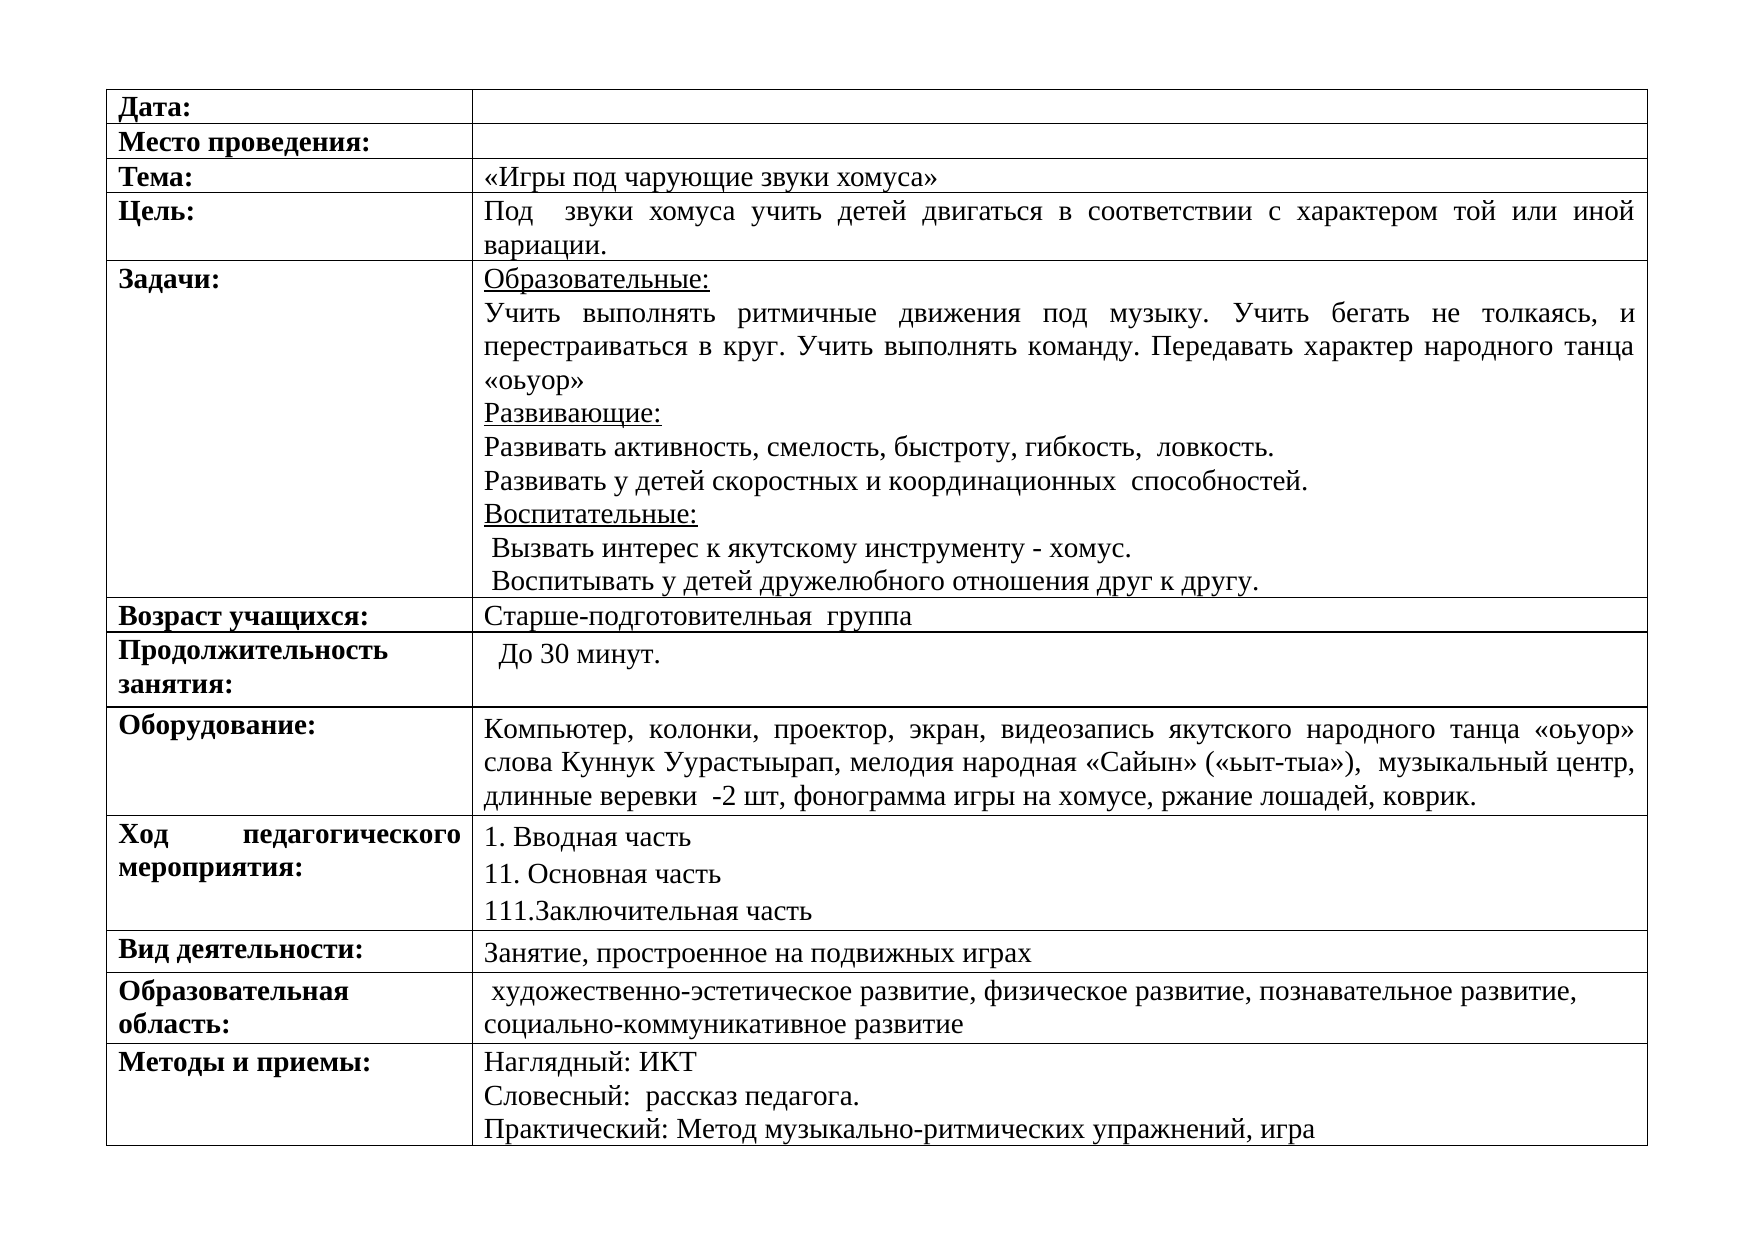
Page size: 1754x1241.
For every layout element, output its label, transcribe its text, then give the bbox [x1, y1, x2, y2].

table_cell До 30 минут. [473, 633, 1647, 706]
table_cell Занятие, простроенное на подвижных играх [473, 931, 1647, 972]
table_cell Методы и приемы: [107, 1044, 472, 1145]
table_cell Продолжительность занятия: [107, 633, 472, 706]
table_header [473, 90, 1647, 123]
table_cell художественно-эстетическое развитие, физическое развитие, познавательное развитие, социально-коммуникативное развитие [473, 973, 1647, 1043]
table_cell Тема: [107, 159, 472, 192]
table_cell Место проведения: [107, 124, 472, 158]
table_cell Компьютер, колонки, проектор, экран, видеозапись якутского народного танца «оьуор» слова Куннук Уурастыырап, мелодия народная «Сайын» («ьыт-тыа»), музыкальный центр, длинные веревки -2 шт, фонограмма игры на хомусе, ржание лошадей, коврик. [473, 708, 1647, 815]
table_cell Старше-подготовителньая группа [473, 598, 1647, 631]
table_cell 1. Вводная часть 11. Основная часть 111.Заключительная часть [473, 816, 1647, 930]
table_cell Оборудование: [107, 708, 472, 815]
table_cell Под звуки хомуса учить детей двигаться в соответствии с характером той или иной вариации. [473, 193, 1647, 260]
table_cell Цель: [107, 193, 472, 260]
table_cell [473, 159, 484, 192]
table_cell Возраст учащихся: [107, 598, 472, 631]
table_cell [473, 124, 484, 158]
table_header Дата: [107, 90, 472, 123]
table_cell Образовательные: Учить выполнять ритмичные движения под музыку. Учить бегать не толкаясь, и перестраиваться в круг. Учить выполнять команду. Передавать характер народного танца «оьуор» Развивающие: Развивать активность, смелость, быстроту, гибкость, ловкость. Развивать у детей скоростных и координационных способностей. Воспитательные: Вызвать интерес к якутскому инструменту - хомус. Воспитывать у детей дружелюбного отношения друг к другу. [473, 261, 1647, 597]
table_cell Задачи: [107, 261, 472, 597]
table_cell [1636, 124, 1647, 158]
table_cell Ход педагогического мероприятия: [107, 816, 472, 930]
table_cell Вид деятельности: [107, 931, 472, 972]
table_cell Образовательная область: [107, 973, 472, 1043]
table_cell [473, 1044, 1647, 1145]
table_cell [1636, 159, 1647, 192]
